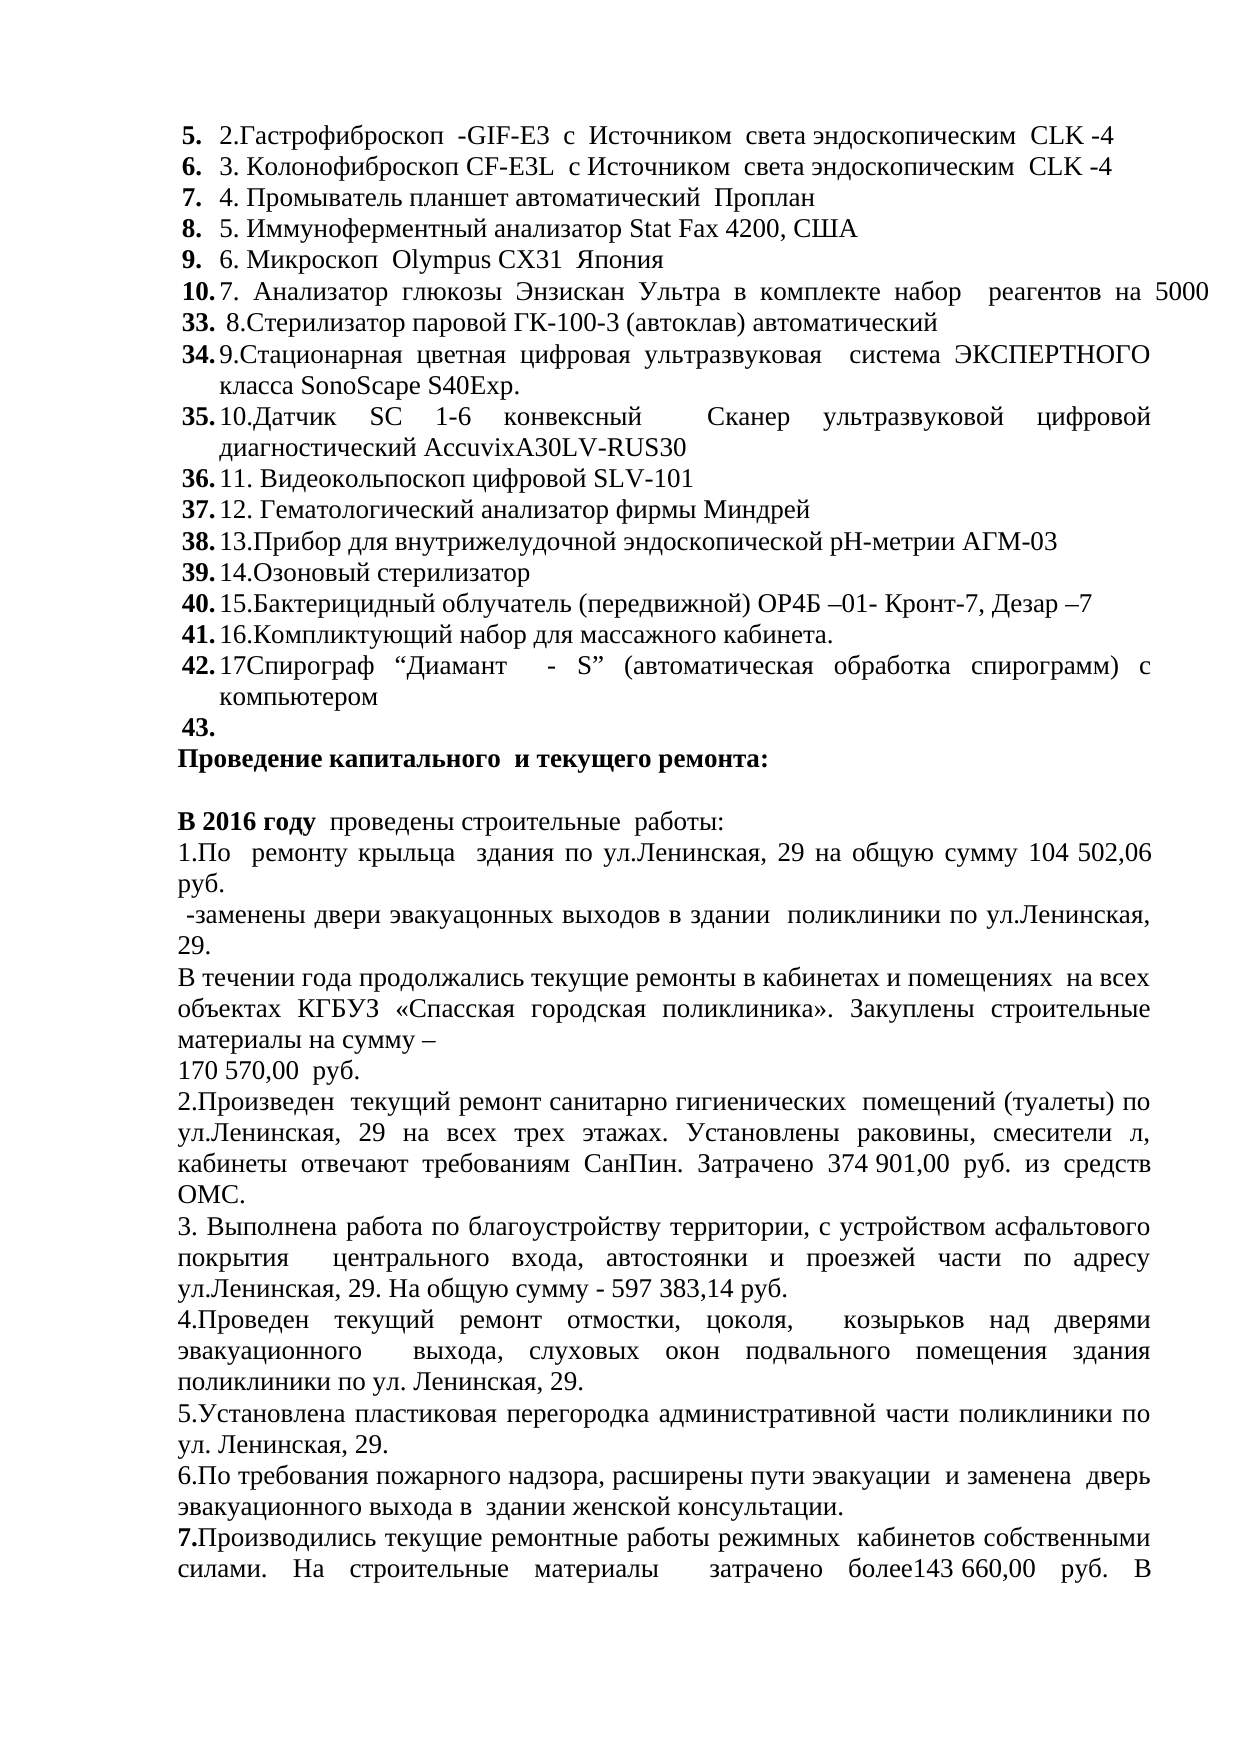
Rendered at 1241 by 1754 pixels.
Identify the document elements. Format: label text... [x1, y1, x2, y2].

list 7. Анализатор глюкозы Энзискан Ультра в комплекте набор реагентов на 5000 анализов, Россия [182, 275, 1210, 307]
list 14.Озоновый стерилизатор [182, 556, 1152, 587]
list 2.Гастрофиброскоп -GIF-E3 с Источником света эндоскопическим CLK -4 [182, 119, 1210, 150]
list 16.Компликтующий набор для массажного кабинета. [182, 618, 1152, 649]
list 8.Стерилизатор паровой ГК-100-3 (автоклав) автоматический [182, 307, 1152, 338]
list 3. Колонофиброскоп CF-E3L с Источником света эндоскопическим CLK -4 [182, 150, 1210, 181]
list 10.Датчик SC 1-6 конвексный Сканер ультразвуковой цифровой диагностический AccuvixA30LV-RUS30 [182, 400, 1152, 462]
text -заменены двери эвакуацонных выходов в здании поликлиники по ул.Ленинская, 29. [177, 898, 1152, 961]
text В течении года продолжались текущие ремонты в кабинетах и помещениях на всех объектах КГБУЗ «Спасская городская поликлиника». Закуплены строительные материалы на сумму – [177, 961, 1152, 1054]
text Проведение капитального и текущего ремонта: [177, 743, 1152, 774]
list 6. Микроскоп Olympus CX31 Япония [182, 243, 1210, 275]
list 5. Иммуноферментный анализатор Stat Fax 4200, США [182, 212, 1210, 243]
list 9.Стационарная цветная цифровая ультразвуковая система ЭКСПЕРТНОГО класса SonoScape S40Exp. [182, 338, 1152, 400]
list 4. Промыватель планшет автоматический Проплан [182, 181, 1210, 212]
list 12. Гематологический анализатор фирмы Миндрей [182, 493, 1152, 524]
text 2.Произведен текущий ремонт санитарно гигиенических помещений (туалеты) по ул.Ленинская, 29 на всех трех этажах. Установлены раковины, смесители л, кабинеты отвечают требованиям СанПин. Затрачено 374 901,00 руб. из средств ОМС. [177, 1085, 1152, 1210]
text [177, 1521, 1152, 1583]
text 6.По требования пожарного надзора, расширены пути эвакуации и заменена дверь эвакуационного выхода в здании женской консультации. [177, 1459, 1152, 1521]
text 1.По ремонту крыльца здания по ул.Ленинская, 29 на общую сумму 104 502,06 руб. [177, 836, 1152, 898]
text 3. Выполнена работа по благоустройству территории, с устройством асфальтового покрытия центрального входа, автостоянки и проезжей части по адресу ул.Ленинская, 29. На общую сумму - 597 383,14 руб. [177, 1210, 1152, 1303]
text 5.Установлена пластиковая перегородка административной части поликлиники по ул. Ленинская, 29. [177, 1397, 1152, 1459]
text 170 570,00 руб. [177, 1054, 1152, 1085]
list 13.Прибор для внутрижелудочной эндоскопической рН-метрии АГМ-03 [182, 524, 1152, 556]
list 15.Бактерицидный облучатель (передвижной) ОР4Б –01- Кронт-7, Дезар –7 [182, 587, 1152, 618]
list 11. Видеокольпоскоп цифровой SLV-101 [182, 462, 1152, 493]
list 17Спирограф “Диамант - S” (автоматическая обработка спирограмм) с компьютером [182, 649, 1152, 711]
text В 2016 году проведены строительные работы: [177, 805, 1152, 836]
text 4.Проведен текущий ремонт отмостки, цоколя, козырьков над дверями эвакуационного выхода, слуховых окон подвального помещения здания поликлиники по ул. Ленинская, 29. [177, 1303, 1152, 1397]
